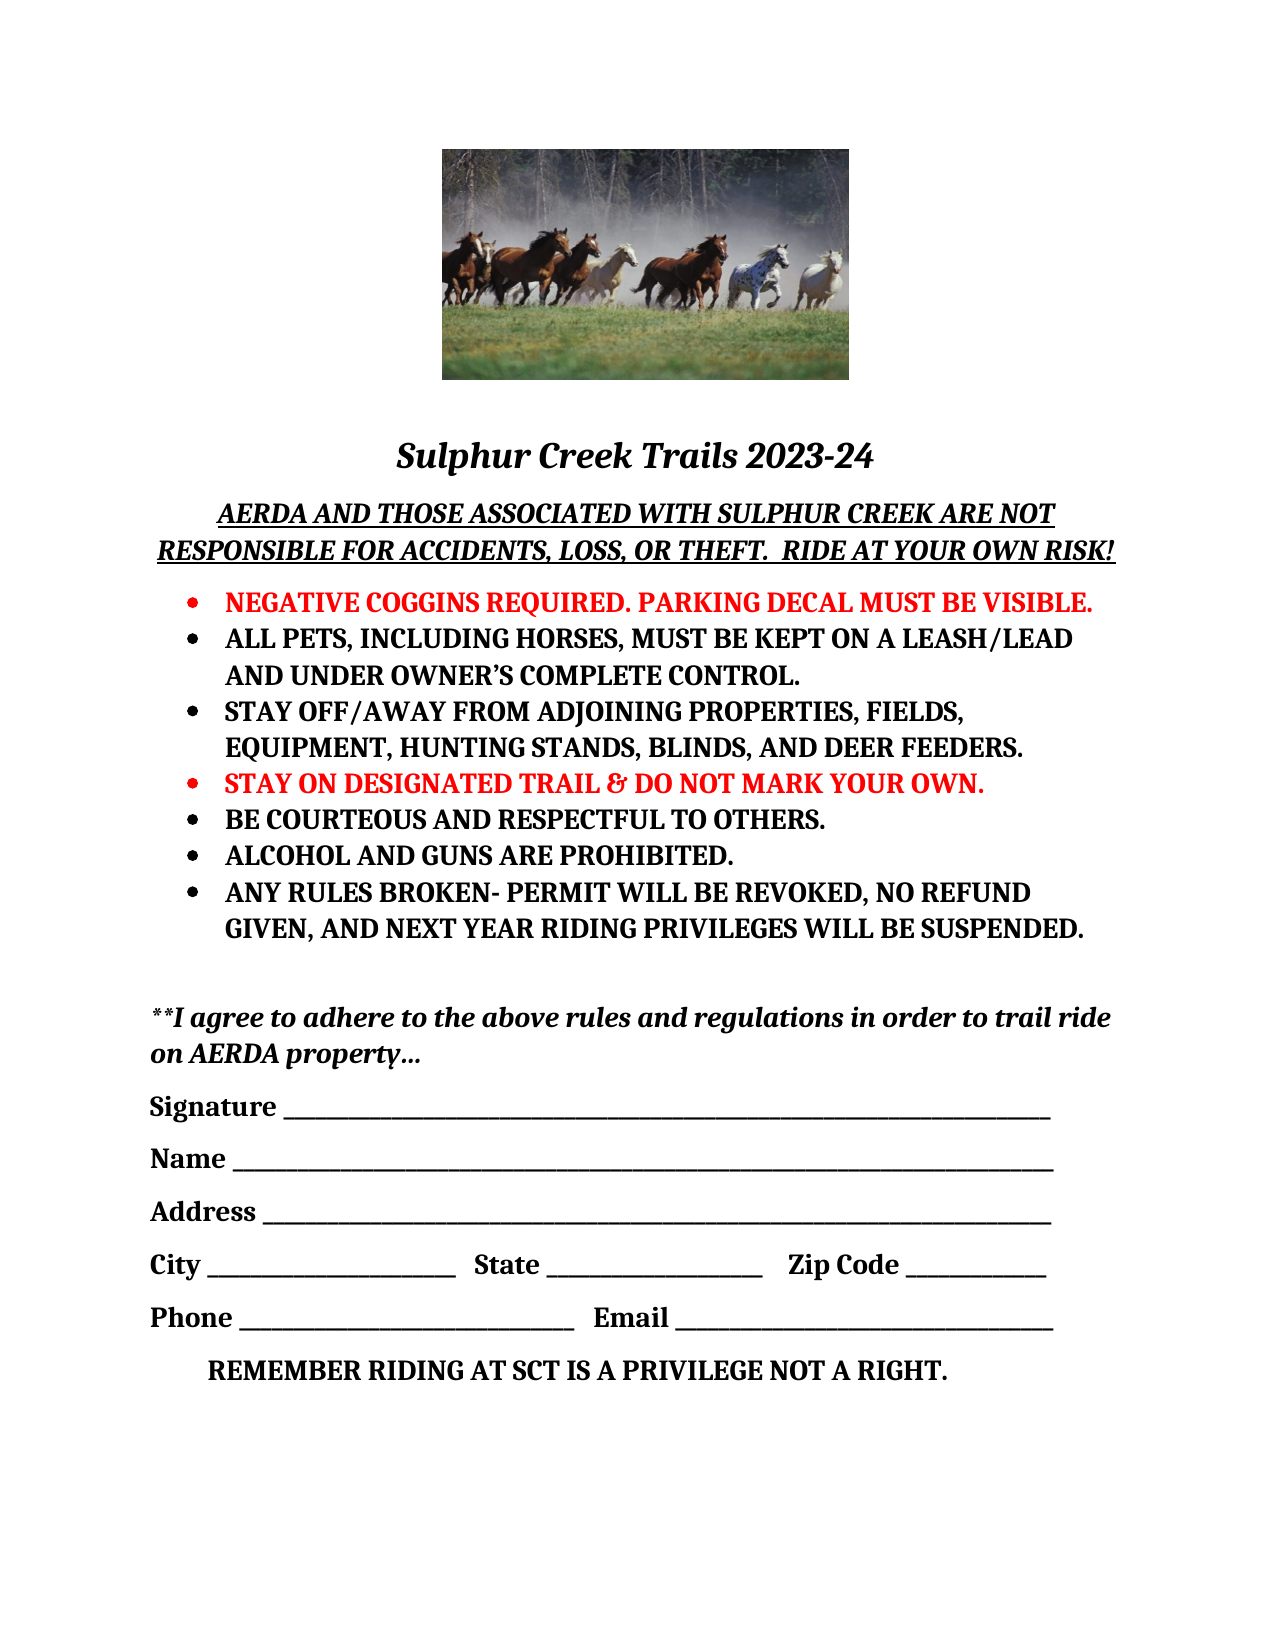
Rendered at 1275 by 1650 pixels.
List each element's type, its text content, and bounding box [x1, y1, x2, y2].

text Signature _______________________________________________________________________ [150, 1090, 1125, 1123]
list ALL PETS, INCLUDING HORSES, MUST BE KEPT ON A LEASH/LEAD AND UNDER OWNER’S COMPLETE CONTROL. [187, 623, 1125, 692]
text Phone _______________________________ Email ___________________________________ [150, 1301, 1125, 1334]
list ANY RULES BROKEN- PERMIT WILL BE REVOKED, NO REFUND GIVEN, AND NEXT YEAR RIDING PRIVILEGES WILL BE SUSPENDED. [187, 876, 1125, 945]
list NEGATIVE COGGINS REQUIRED. PARKING DECAL MUST BE VISIBLE. [187, 587, 1125, 620]
text Name ____________________________________________________________________________ [150, 1143, 1125, 1176]
picture [442, 149, 849, 380]
list ALCOHOL AND GUNS ARE PROHIBITED. [187, 839, 1125, 873]
list STAY OFF/AWAY FROM ADJOINING PROPERTIES, FIELDS, EQUIPMENT, HUNTING STANDS, BLINDS, AND DEER FEEDERS. [187, 695, 1125, 765]
text City _______________________ State ____________________ Zip Code _____________ [150, 1248, 1125, 1282]
text **I agree to adhere to the above rules and regulations in order to trail ride on AERDA property… [150, 1001, 1125, 1071]
text REMEMBER RIDING AT SCT IS A PRIVILEGE NOT A RIGHT. [150, 1354, 1125, 1387]
list BE COURTEOUS AND RESPECTFUL TO OTHERS. [187, 803, 1125, 837]
text AERDA AND THOSE ASSOCIATED WITH SULPHUR CREEK ARE NOT RESPONSIBLE FOR ACCIDENTS, LOSS, OR THEFT. RIDE AT YOUR OWN RISK! [150, 498, 1125, 567]
list STAY ON DESIGNATED TRAIL & DO NOT MARK YOUR OWN. [187, 767, 1125, 801]
text Sulphur Creek Trails 2023-24 [150, 434, 1125, 477]
text Address _________________________________________________________________________ [150, 1195, 1125, 1229]
